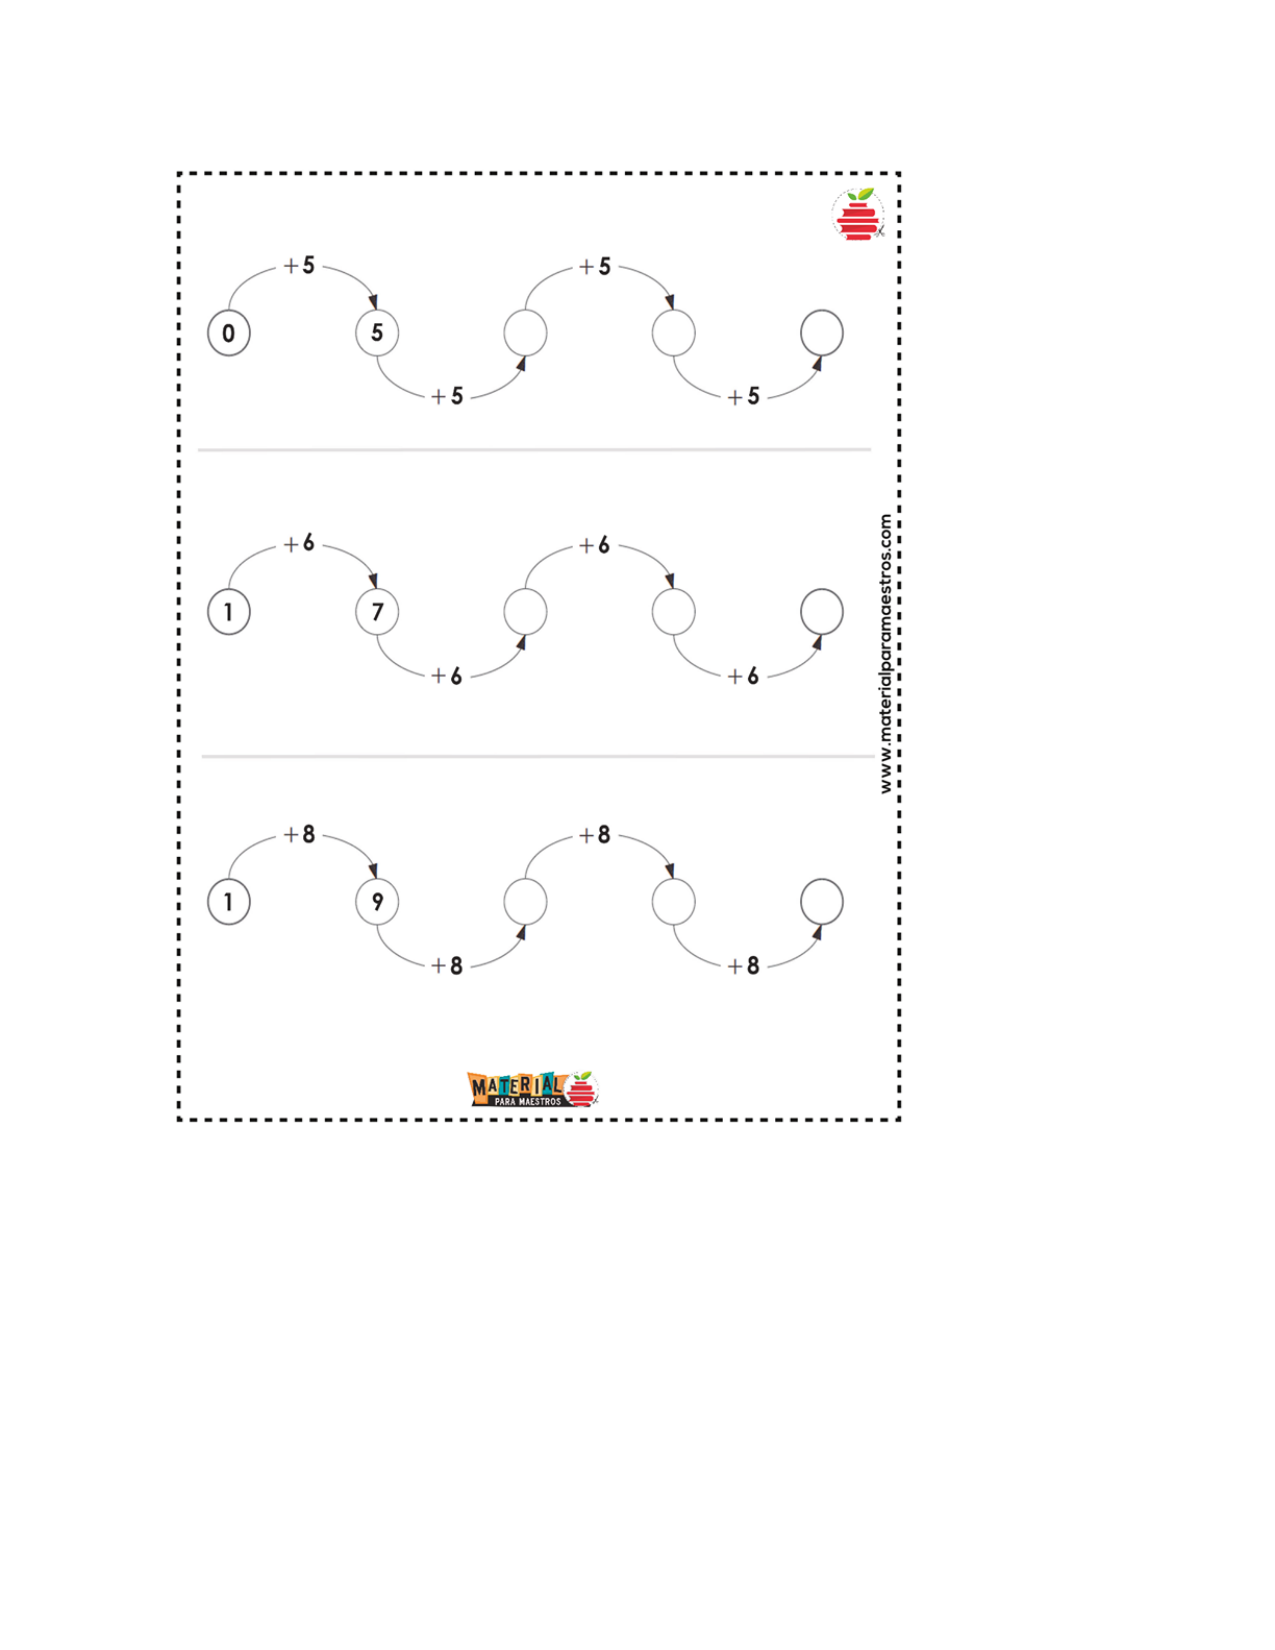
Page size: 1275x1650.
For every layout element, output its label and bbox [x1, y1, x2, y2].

picture [150, 150, 923, 1150]
